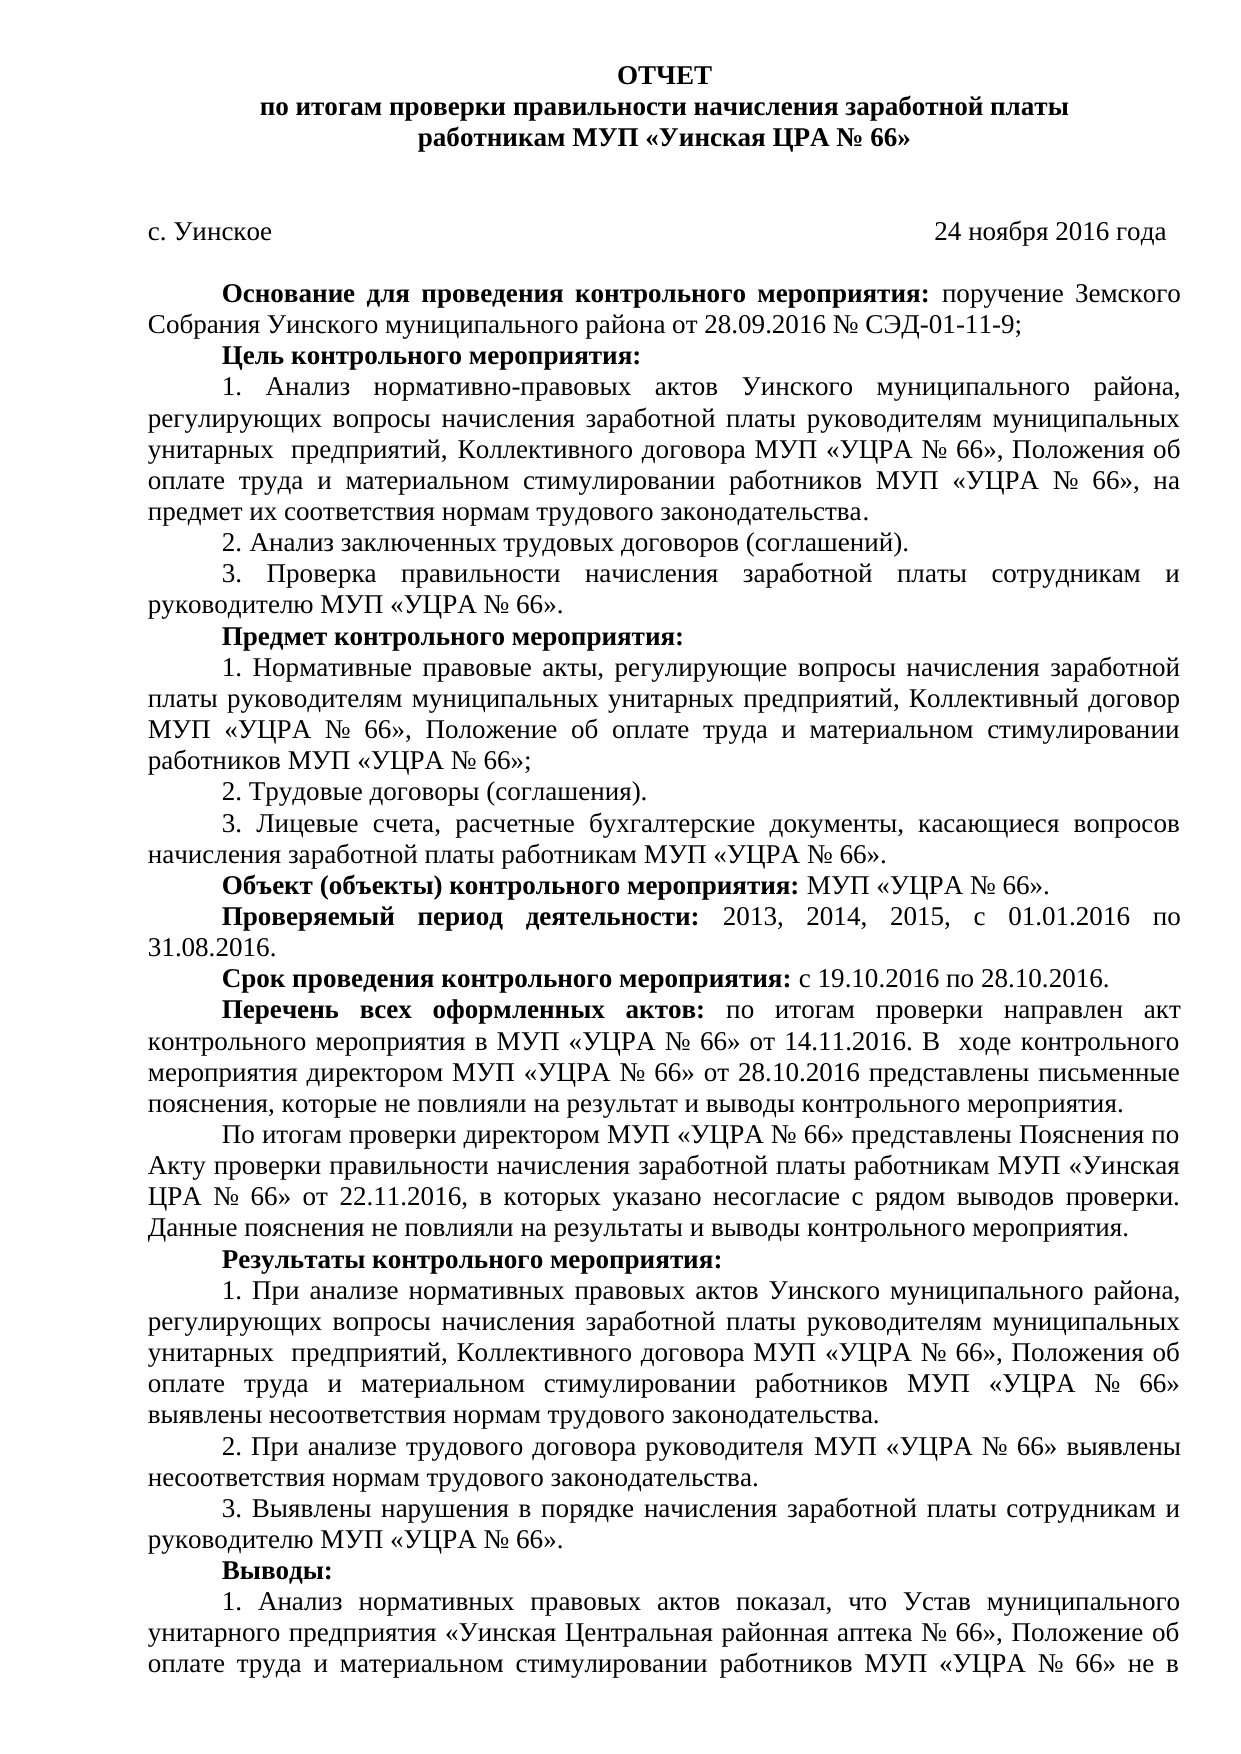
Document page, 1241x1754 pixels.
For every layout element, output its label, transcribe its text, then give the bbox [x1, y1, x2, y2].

text 1. При анализе нормативных правовых актов Уинского муниципального района, регулирующих вопросы начисления заработной платы руководителям муниципальных унитарных предприятий, Коллективного договора МУП «УЦРА № 66», Положения об оплате труда и материальном стимулировании работников МУП «УЦРА № 66» выявлены несоответствия нормам трудового законодательства. [148, 1274, 1181, 1429]
text Объект (объекты) контрольного мероприятия: МУП «УЦРА № 66». [148, 869, 1181, 900]
text с. Уинское 24 ноября 2016 года [148, 215, 1181, 246]
text Проверяемый период деятельности: 2013, 2014, 2015, с 01.01.2016 по 31.08.2016. [148, 900, 1181, 962]
text ОТЧЕТ [148, 59, 1181, 90]
text Основание для проведения контрольного мероприятия: поручение Земского Собрания Уинского муниципального района от 28.09.2016 № СЭД-01-11-9; [148, 277, 1181, 339]
text 1. Нормативные правовые акты, регулирующие вопросы начисления заработной платы руководителям муниципальных унитарных предприятий, Коллективный договор МУП «УЦРА № 66», Положение об оплате труда и материальном стимулировании работников МУП «УЦРА № 66»; [148, 651, 1181, 776]
text Перечень всех оформленных актов: по итогам проверки направлен акт контрольного мероприятия в МУП «УЦРА № 66» от 14.11.2016. В ходе контрольного мероприятия директором МУП «УЦРА № 66» от 28.10.2016 представлены письменные пояснения, которые не повлияли на результат и выводы контрольного мероприятия. [148, 993, 1181, 1118]
text по итогам проверки правильности начисления заработной платы [148, 90, 1181, 121]
text Срок проведения контрольного мероприятия: с 19.10.2016 по 28.10.2016. [148, 962, 1181, 993]
text 2. Анализ заключенных трудовых договоров (соглашений). [148, 526, 1181, 557]
text Результаты контрольного мероприятия: [148, 1243, 1181, 1274]
text 2. При анализе трудового договора руководителя МУП «УЦРА № 66» выявлены несоответствия нормам трудового законодательства. [148, 1429, 1181, 1492]
text 2. Трудовые договоры (соглашения). [148, 776, 1181, 807]
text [148, 1585, 1181, 1679]
text Выводы: [148, 1554, 1181, 1585]
text 3. Выявлены нарушения в порядке начисления заработной платы сотрудникам и руководителю МУП «УЦРА № 66». [148, 1492, 1181, 1554]
text По итогам проверки директором МУП «УЦРА № 66» представлены Пояснения по Акту проверки правильности начисления заработной платы работникам МУП «Уинская ЦРА № 66» от 22.11.2016, в которых указано несогласие с рядом выводов проверки. Данные пояснения не повлияли на результаты и выводы контрольного мероприятия. [148, 1118, 1181, 1243]
text Предмет контрольного мероприятия: [148, 620, 1181, 651]
text 3. Проверка правильности начисления заработной платы сотрудникам и руководителю МУП «УЦРА № 66». [148, 557, 1181, 620]
text работникам МУП «Уинская ЦРА № 66» [148, 121, 1181, 152]
text Цель контрольного мероприятия: [148, 339, 1181, 371]
text 3. Лицевые счета, расчетные бухгалтерские документы, касающиеся вопросов начисления заработной платы работникам МУП «УЦРА № 66». [148, 807, 1181, 869]
text 1. Анализ нормативно-правовых актов Уинского муниципального района, регулирующих вопросы начисления заработной платы руководителям муниципальных унитарных предприятий, Коллективного договора МУП «УЦРА № 66», Положения об оплате труда и материальном стимулировании работников МУП «УЦРА № 66», на предмет их соответствия нормам трудового законодательства. [148, 371, 1181, 526]
